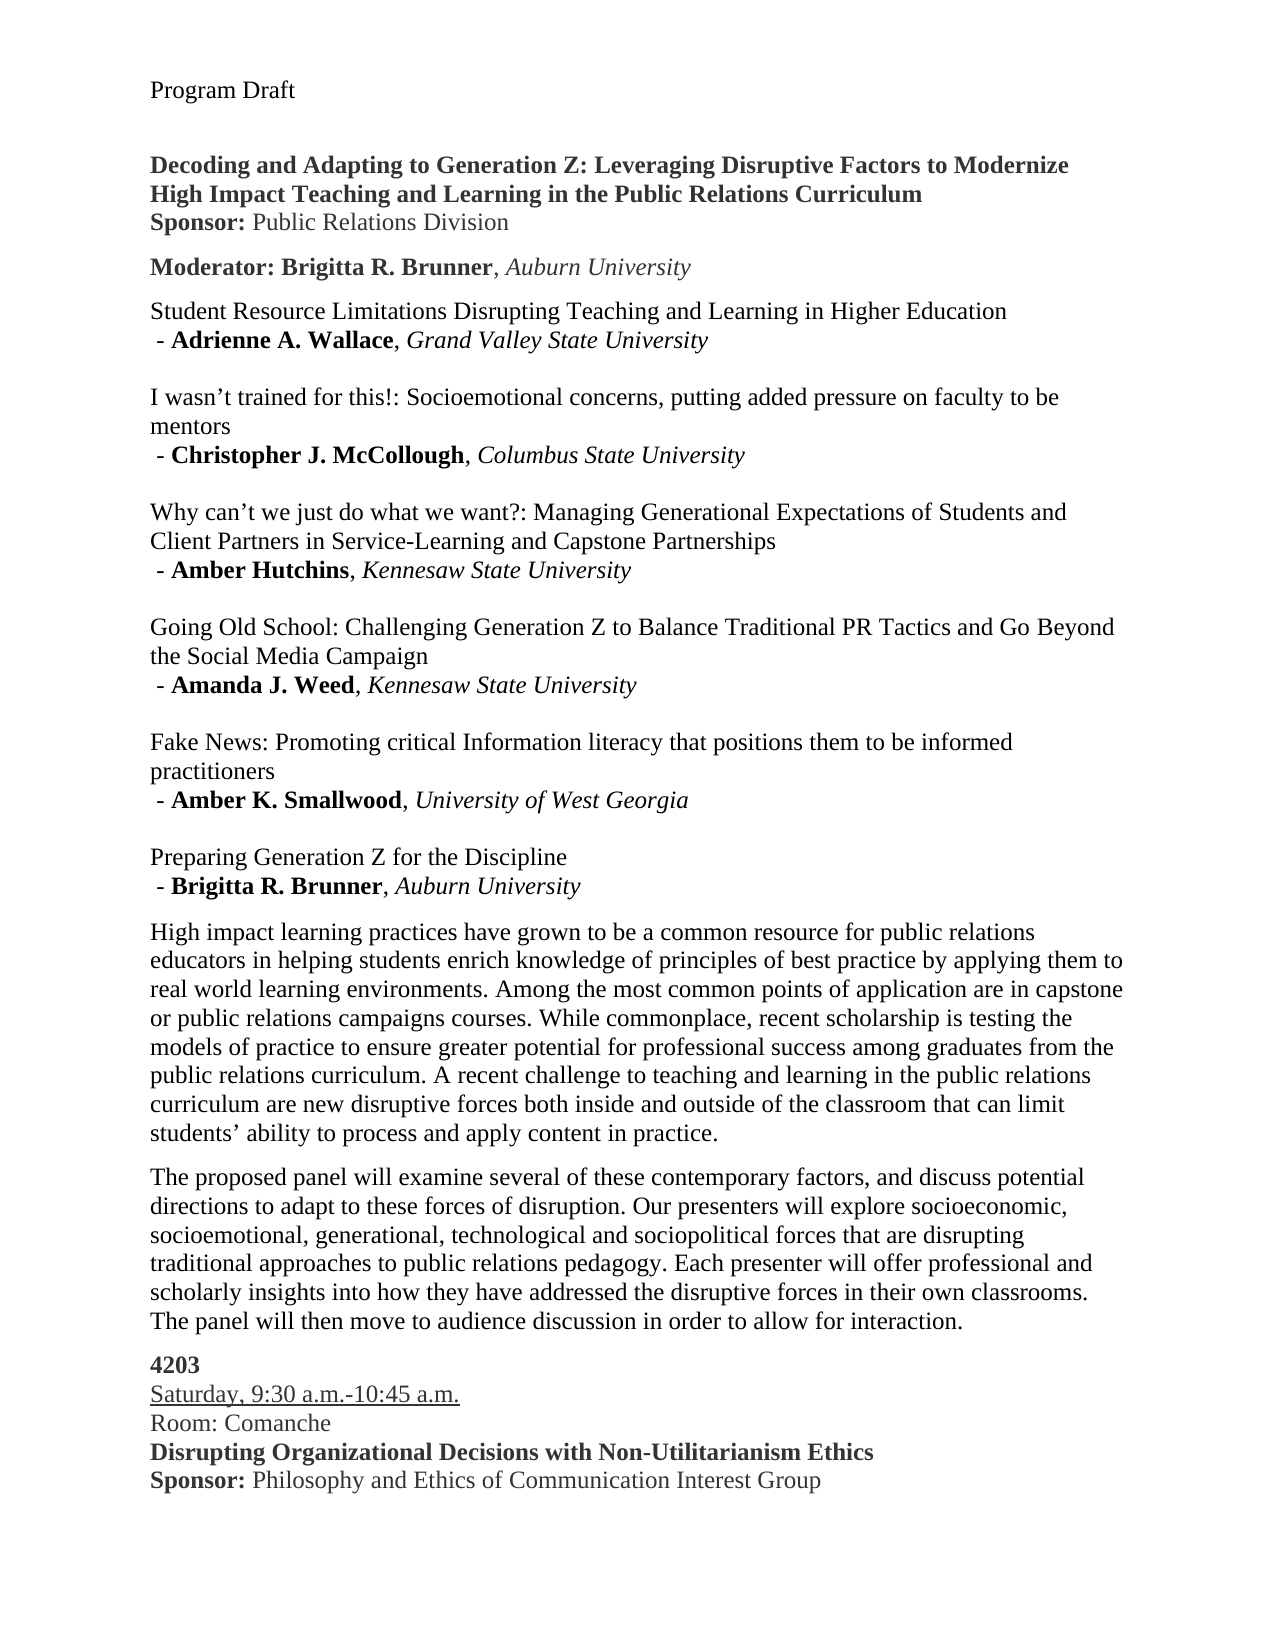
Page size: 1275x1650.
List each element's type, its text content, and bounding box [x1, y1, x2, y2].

text Room: Comanche [150, 1408, 1125, 1437]
text - Adrienne A. Wallace, Grand Valley State University [150, 325, 1125, 354]
text Why can’t we just do what we want?: Managing Generational Expectations of Students and Client Partners in Service-Learning and Capstone Partnerships [150, 497, 1125, 555]
text I wasn’t trained for this!: Socioemotional concerns, putting added pressure on faculty to be mentors [150, 382, 1125, 440]
text Sponsor: Public Relations Division [150, 207, 1125, 236]
text - Amanda J. Weed, Kennesaw State University [150, 670, 1125, 699]
text Student Resource Limitations Disrupting Teaching and Learning in Higher Education [150, 296, 1125, 325]
text High impact learning practices have grown to be a common resource for public relations educators in helping students enrich knowledge of principles of best practice by applying them to real world learning environments. Among the most common points of application are in capstone or public relations campaigns courses. While commonplace, recent scholarship is testing the models of practice to ensure greater potential for professional success among graduates from the public relations curriculum. A recent challenge to teaching and learning in the public relations curriculum are new disruptive forces both inside and outside of the classroom that can limit students’ ability to process and apply content in practice. [150, 917, 1125, 1147]
text Saturday, 9:30 a.m.-10:45 a.m. [150, 1379, 1125, 1408]
text - Brigitta R. Brunner, Auburn University [150, 871, 1125, 900]
text Fake News: Promoting critical Information literacy that positions them to be informed practitioners [150, 727, 1125, 785]
text Disrupting Organizational Decisions with Non-Utilitarianism Ethics [150, 1437, 1125, 1465]
text Decoding and Adapting to Generation Z: Leveraging Disruptive Factors to Modernize High Impact Teaching and Learning in the Public Relations Curriculum [150, 150, 1125, 207]
text Preparing Generation Z for the Discipline [150, 842, 1125, 871]
text Sponsor: Philosophy and Ethics of Communication Interest Group [150, 1465, 1125, 1494]
text - Amber Hutchins, Kennesaw State University [150, 555, 1125, 584]
text - Amber K. Smallwood, University of West Georgia [150, 785, 1125, 814]
text The proposed panel will examine several of these contemporary factors, and discuss potential directions to adapt to these forces of disruption. Our presenters will explore socioeconomic, socioemotional, generational, technological and sociopolitical forces that are disrupting traditional approaches to public relations pedagogy. Each presenter will offer professional and scholarly insights into how they have addressed the disruptive forces in their own classrooms. The panel will then move to audience discussion in order to allow for interaction. [150, 1162, 1125, 1335]
text Going Old School: Challenging Generation Z to Balance Traditional PR Tactics and Go Beyond the Social Media Campaign [150, 612, 1125, 670]
text - Christopher J. McCollough, Columbus State University [150, 440, 1125, 469]
text 4203 [150, 1350, 1125, 1379]
text Moderator: Brigitta R. Brunner, Auburn University [150, 252, 1125, 281]
